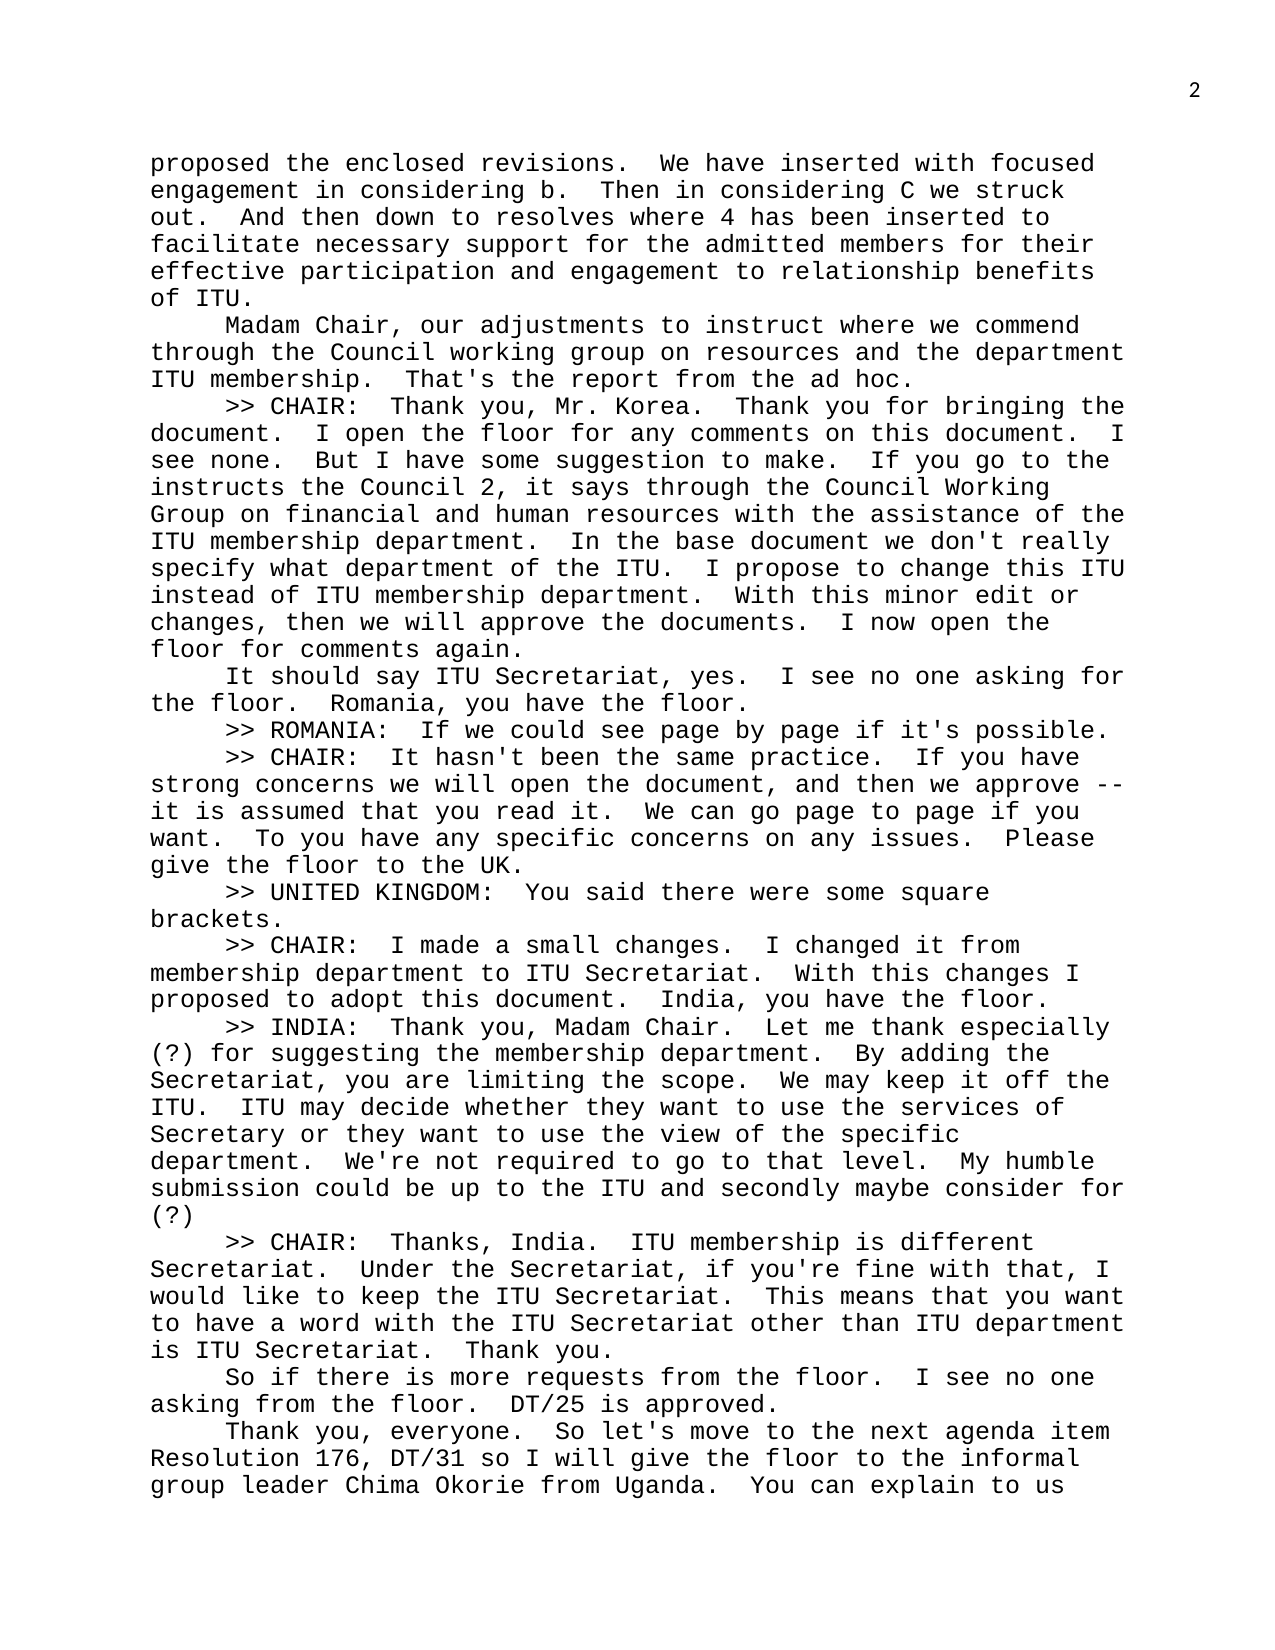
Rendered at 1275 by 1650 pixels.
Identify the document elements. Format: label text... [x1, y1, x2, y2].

text >> CHAIR: It hasn't been the same practice. If you have strong concerns we will open the document, and then we approve -- it is assumed that you read it. We can go page to page if you want. To you have any specific concerns on any issues. Please give the floor to the UK. [150, 743, 1125, 878]
text Madam Chair, our adjustments to instruct where we commend through the Council working group on resources and the department ITU membership. That's the report from the ad hoc. [150, 312, 1125, 393]
text >> UNITED KINGDOM: You said there were some square brackets. [150, 878, 1125, 932]
text >> CHAIR: Thank you, Mr. Korea. Thank you for bringing the document. I open the floor for any comments on this document. I see none. But I have some suggestion to make. If you go to the instructs the Council 2, it says through the Council Working Group on financial and human resources with the assistance of the ITU membership department. In the base document we don't really specify what department of the ITU. I propose to change this ITU instead of ITU membership department. With this minor edit or changes, then we will approve the documents. I now open the floor for comments again. [150, 393, 1125, 663]
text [150, 1418, 1125, 1499]
text >> CHAIR: Thanks, India. ITU membership is different Secretariat. Under the Secretariat, if you're fine with that, I would like to keep the ITU Secretariat. This means that you want to have a word with the ITU Secretariat other than ITU department is ITU Secretariat. Thank you. [150, 1229, 1125, 1364]
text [150, 150, 1125, 312]
text >> ROMANIA: If we could see page by page if it's possible. [150, 717, 1125, 743]
text >> CHAIR: I made a small changes. I changed it from membership department to ITU Secretariat. With this changes I proposed to adopt this document. India, you have the floor. [150, 932, 1125, 1013]
text It should say ITU Secretariat, yes. I see no one asking for the floor. Romania, you have the floor. [150, 663, 1125, 717]
text So if there is more requests from the floor. I see no one asking from the floor. DT/25 is approved. [150, 1364, 1125, 1418]
text >> INDIA: Thank you, Madam Chair. Let me thank especially (?) for suggesting the membership department. By adding the Secretariat, you are limiting the scope. We may keep it off the ITU. ITU may decide whether they want to use the services of Secretary or they want to use the view of the specific department. We're not required to go to that level. My humble submission could be up to the ITU and secondly maybe consider for (?) [150, 1013, 1125, 1229]
